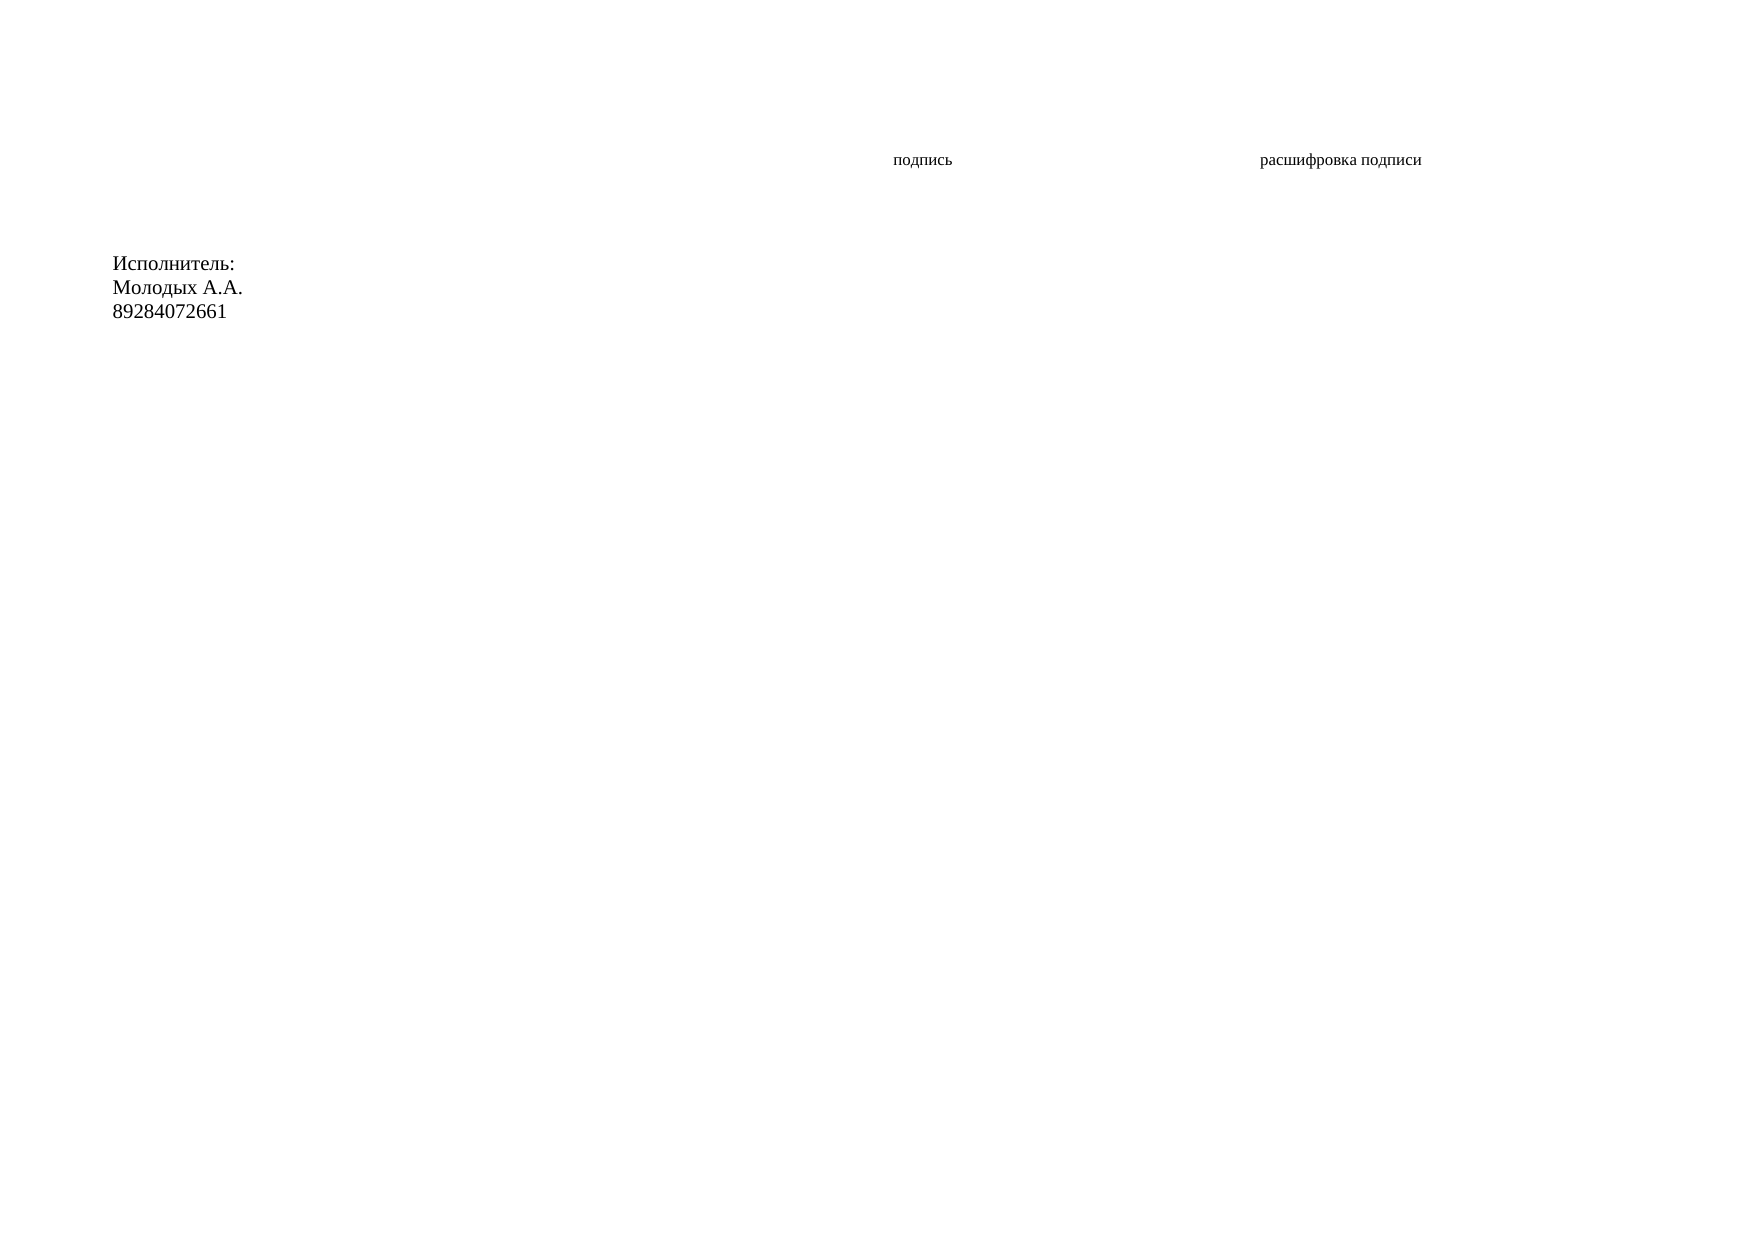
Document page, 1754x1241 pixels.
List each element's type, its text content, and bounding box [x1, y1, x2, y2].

text Молодых А.А. [112, 275, 1641, 299]
text Исполнитель: [112, 251, 1641, 275]
text 89284072661 [112, 299, 1641, 323]
text подпись расшифровка подписи [112, 150, 1641, 183]
